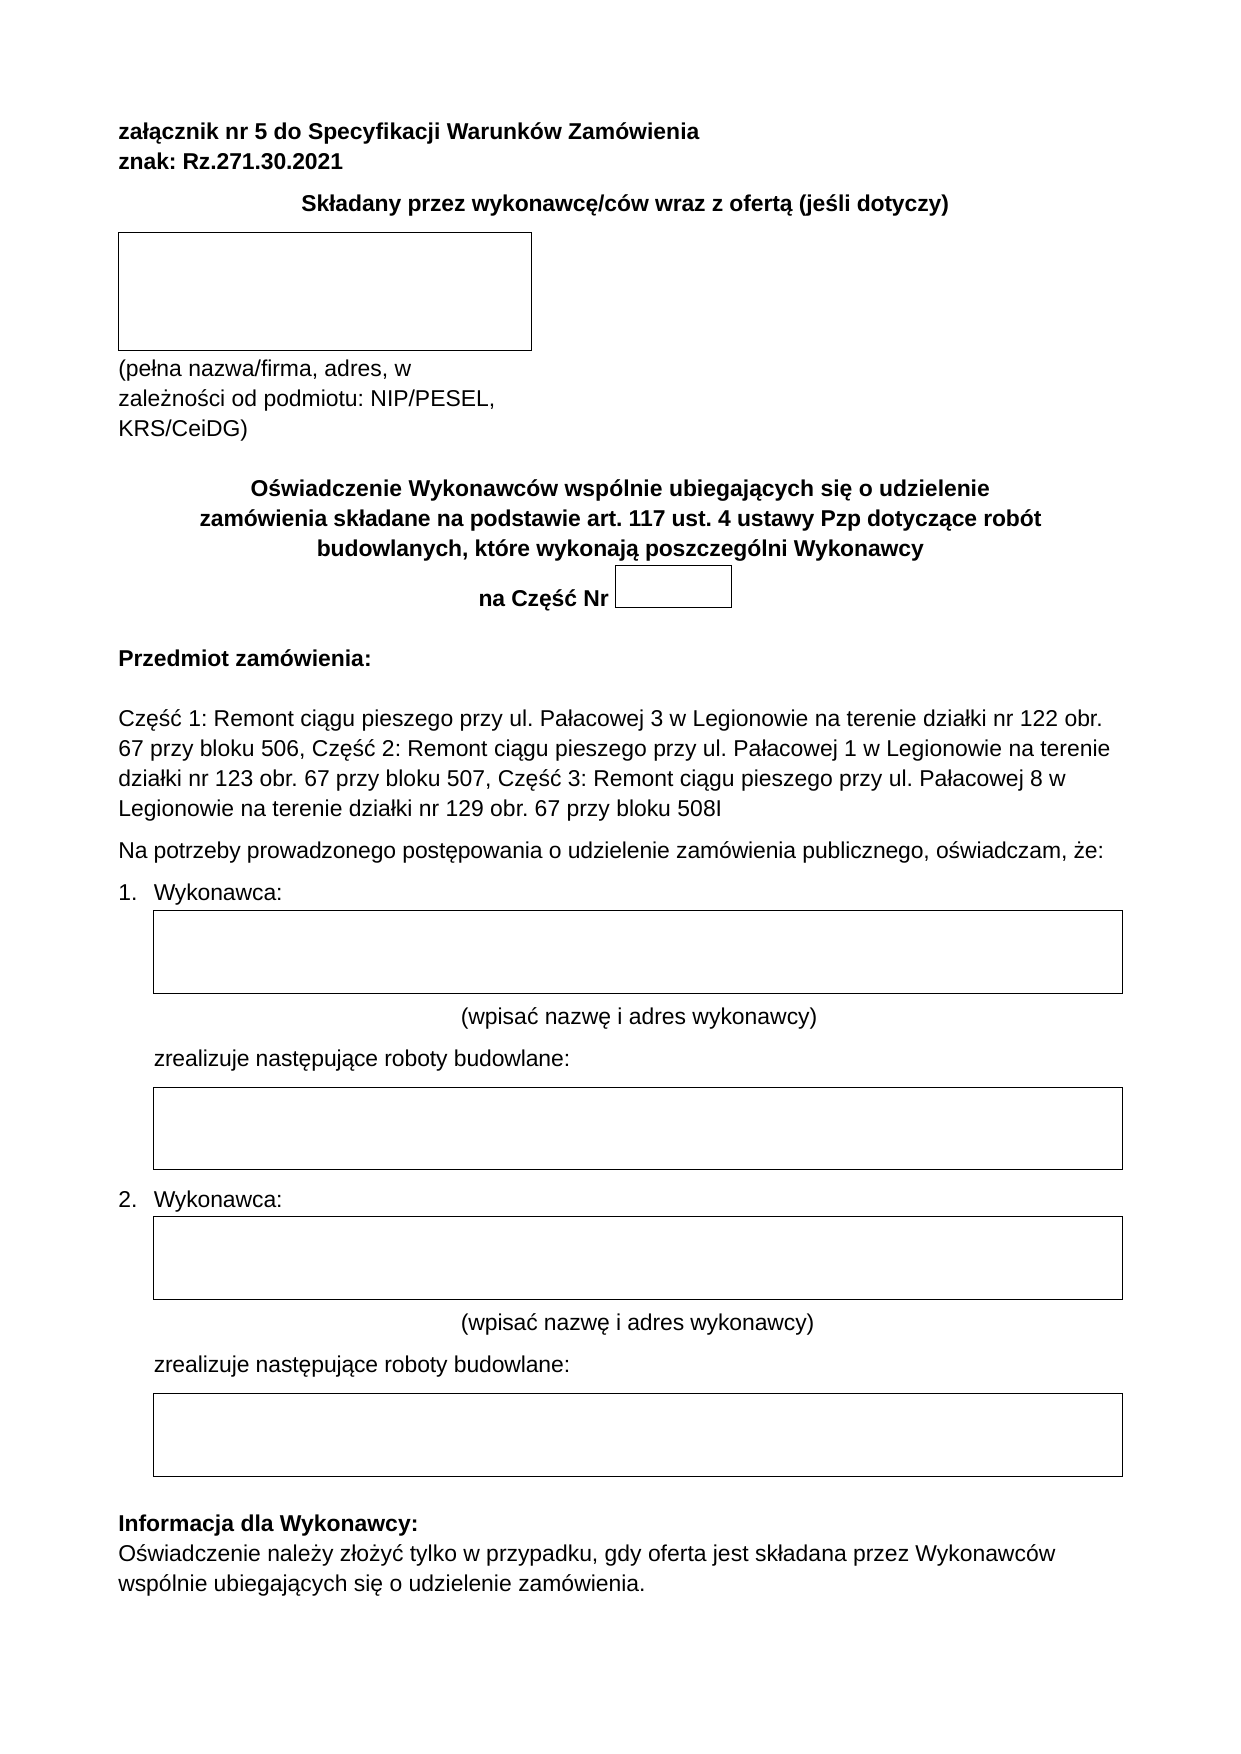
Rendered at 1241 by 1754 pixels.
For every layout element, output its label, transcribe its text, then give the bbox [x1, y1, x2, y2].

text (wpisać nazwę i adres wykonawcy) [461, 1003, 1122, 1029]
text na Część Nr [478, 565, 1122, 612]
text Informacja dla Wykonawcy: [118, 1509, 1122, 1536]
subtitle Oświadczenie Wykonawców wspólnie ubiegających się o udzielenie zamówienia składane na podstawie art. 117 ust. 4 ustawy Pzp dotyczące robót budowlanych, które wykonają poszczególni Wykonawcy [118, 475, 1122, 562]
text (wpisać nazwę i adres wykonawcy) [461, 1309, 1122, 1335]
list Wykonawca: [118, 1186, 1122, 1299]
text znak: Rz.271.30.2021 [118, 148, 1122, 175]
text zrealizuje następujące roboty budowlane: [153, 1351, 1122, 1377]
list Wykonawca: [118, 879, 1122, 993]
subtitle załącznik nr 5 do Specyfikacji Warunków Zamówienia [118, 118, 1122, 144]
text (pełna nazwa/firma, adres, w zależności od podmiotu: NIP/PESEL, KRS/CeiDG) [118, 355, 502, 441]
text zrealizuje następujące roboty budowlane: [153, 1045, 1122, 1071]
text Przedmiot zamówienia: [118, 645, 1122, 671]
text Składany przez wykonawcę/ców wraz z ofertą (jeśli dotyczy) [301, 190, 1122, 217]
text Oświadczenie należy złożyć tylko w przypadku, gdy oferta jest składana przez Wykonawców wspólnie ubiegających się o udzielenie zamówienia. [118, 1540, 1122, 1596]
text Na potrzeby prowadzonego postępowania o udzielenie zamówienia publicznego, oświadczam, że: [118, 837, 1122, 864]
text Część 1: Remont ciągu pieszego przy ul. Pałacowej 3 w Legionowie na terenie działki nr 122 obr. 67 przy bloku 506, Część 2: Remont ciągu pieszego przy ul. Pałacowej 1 w Legionowie na terenie działki nr 123 obr. 67 przy bloku 507, Część 3: Remont ciągu pieszego przy ul. Pałacowej 8 w Legionowie na terenie działki nr 129 obr. 67 przy bloku 508I [118, 705, 1122, 822]
